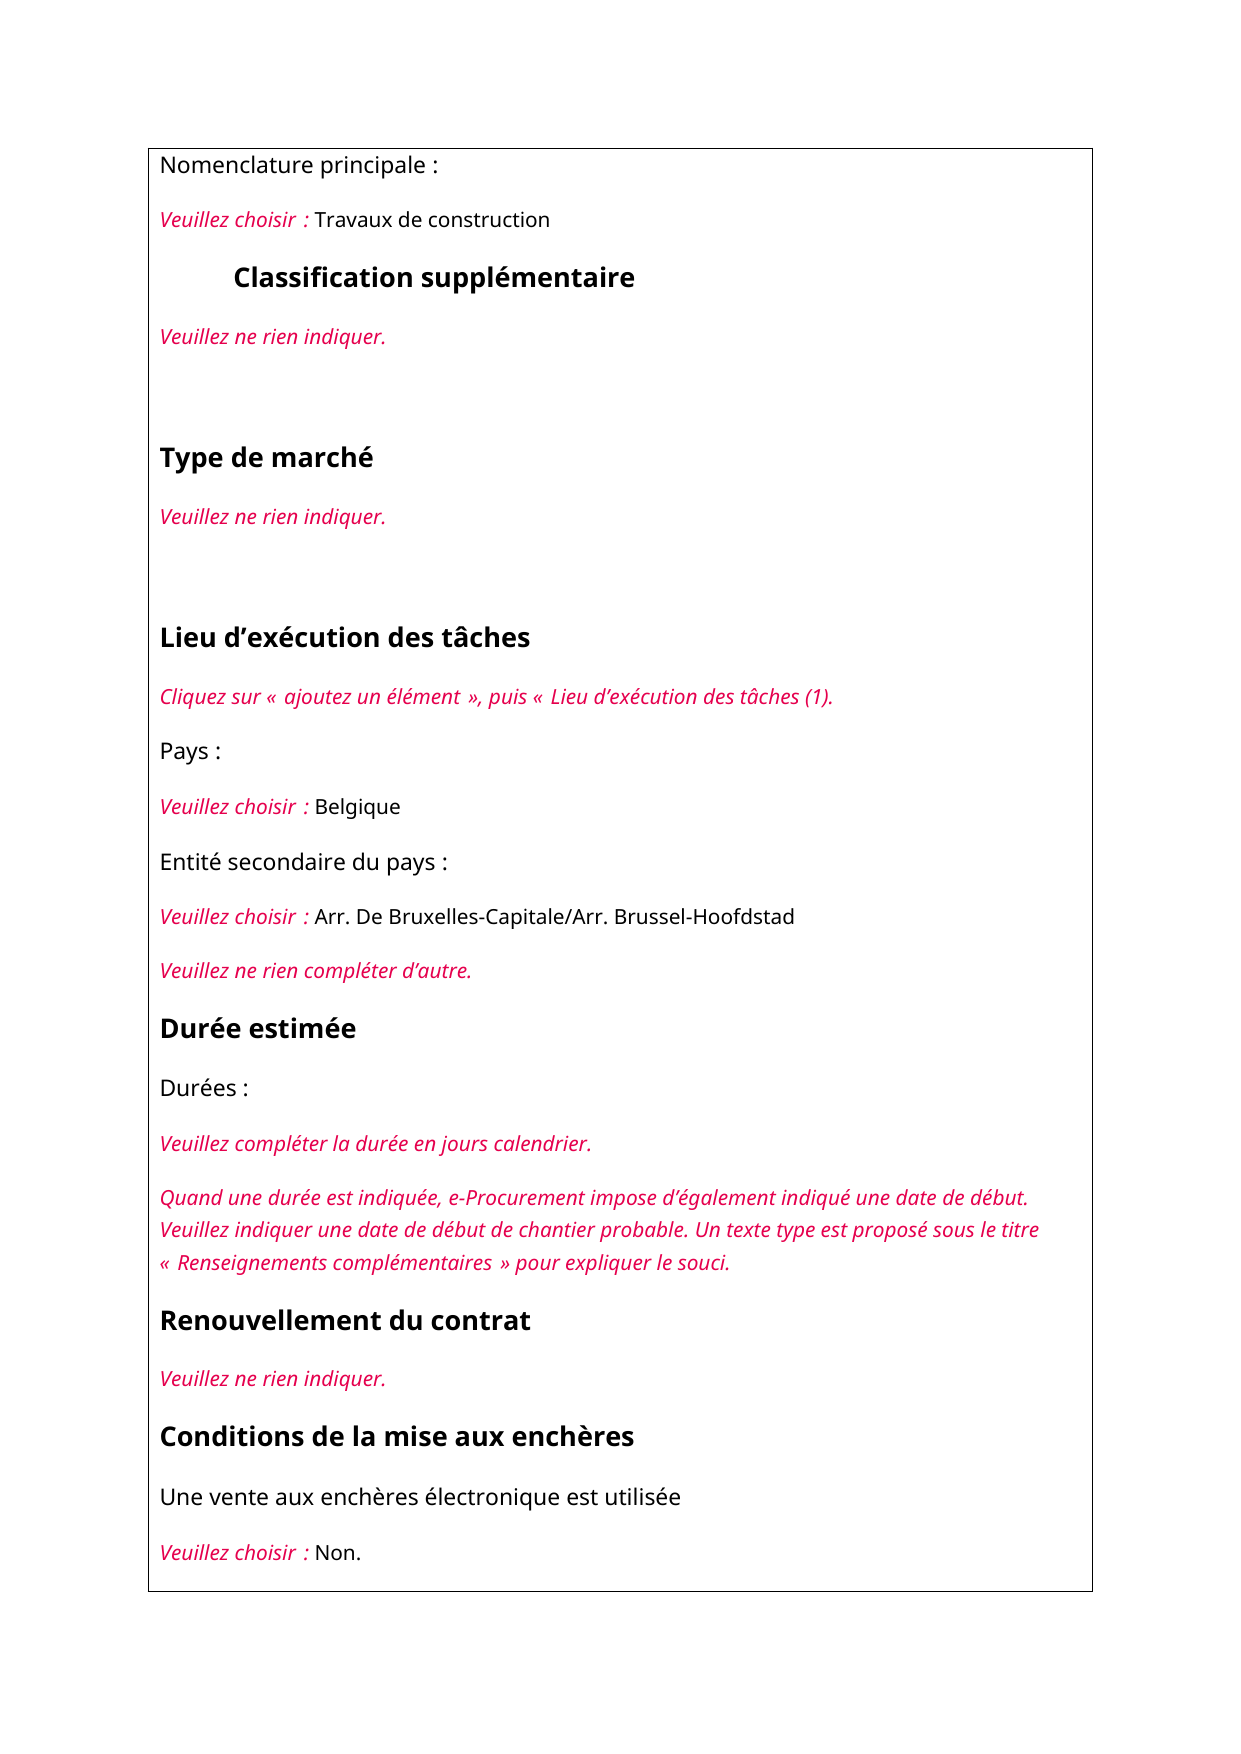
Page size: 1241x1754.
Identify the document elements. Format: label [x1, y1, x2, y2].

table_header [149, 149, 1092, 1591]
